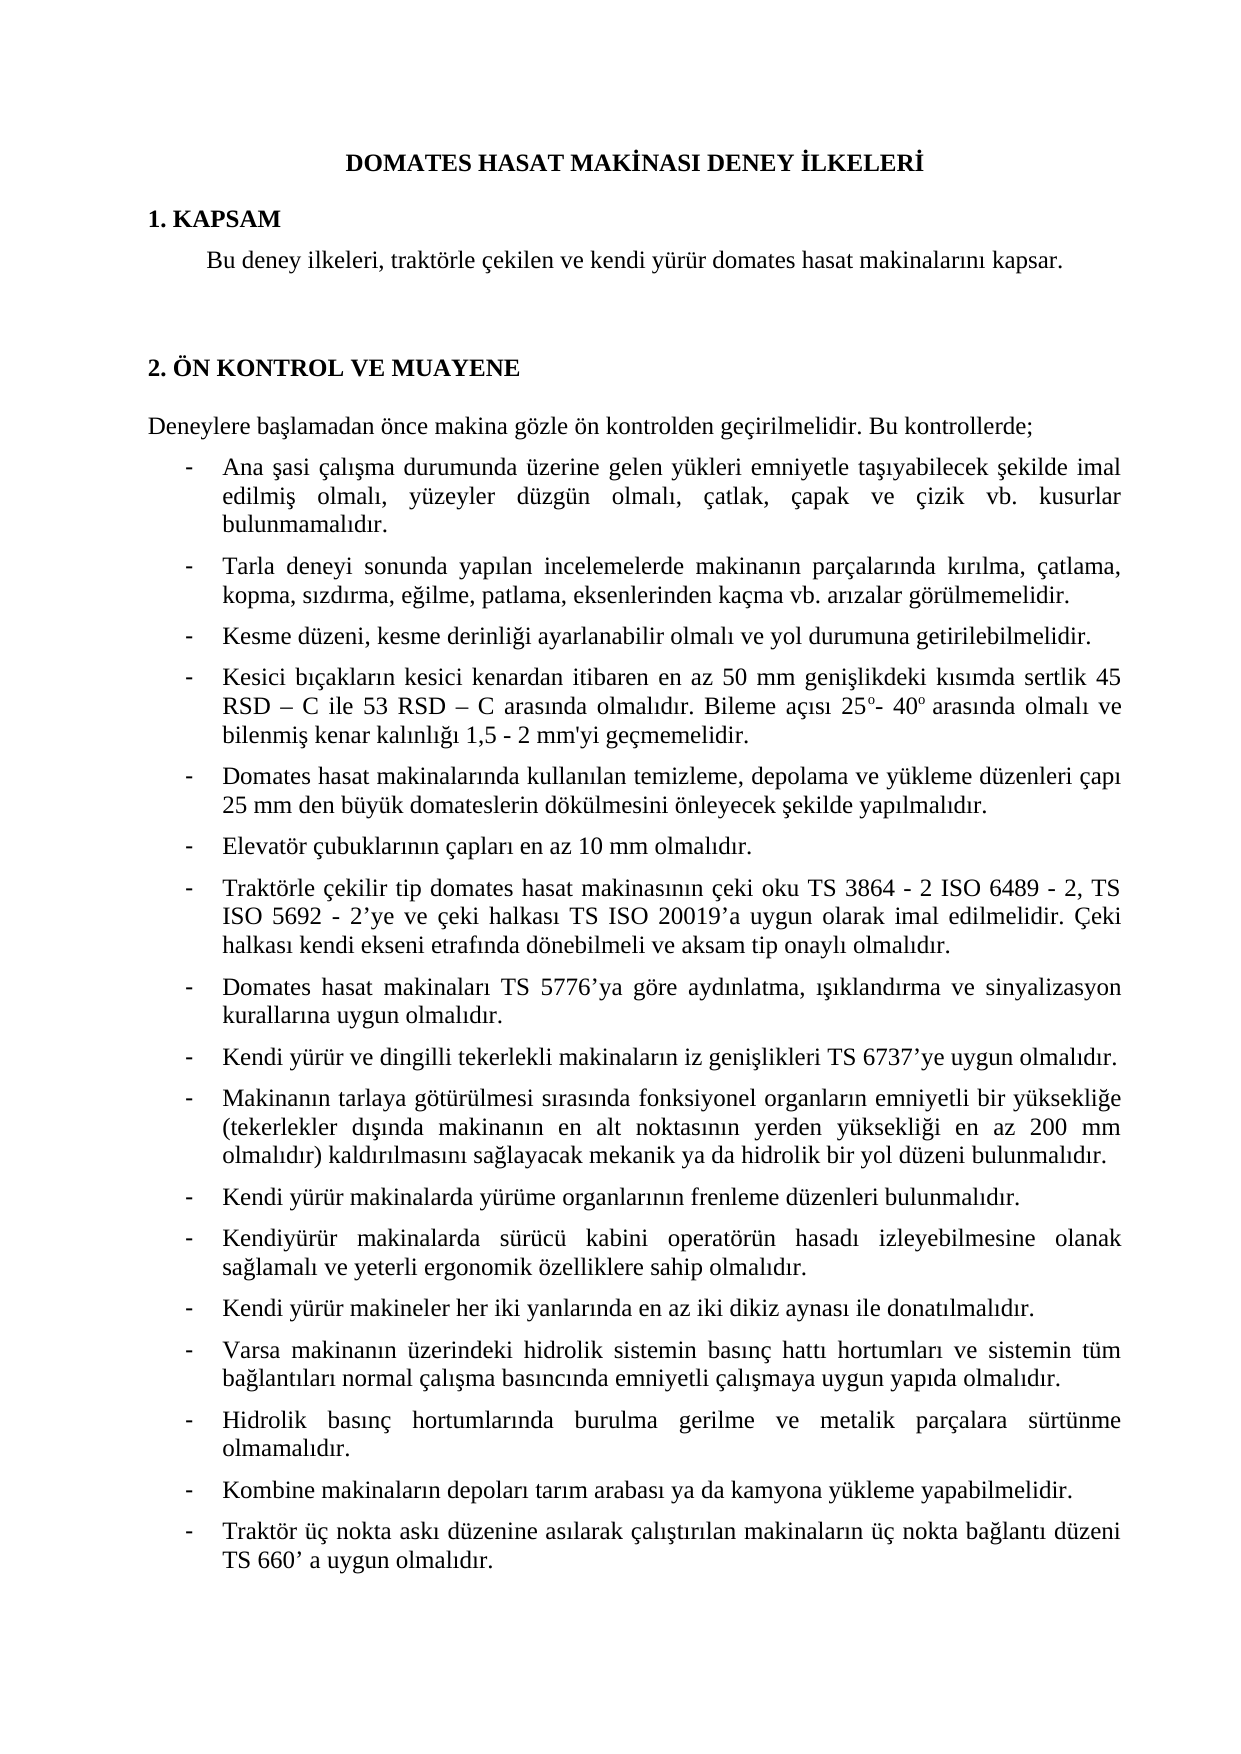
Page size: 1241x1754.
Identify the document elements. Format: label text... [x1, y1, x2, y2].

list Kesme düzeni, kesme derinliği ayarlanabilir olmalı ve yol durumuna getirilebilmelidir. [185, 621, 1122, 650]
list Makinanın tarlaya götürülmesi sırasında fonksiyonel organların emniyetli bir yüksekliğe (tekerlekler dışında makinanın en alt noktasının yerden yüksekliği en az 200 mm olmalıdır) kaldırılmasını sağlayacak mekanik ya da hidrolik bir yol düzeni bulunmalıdır. [185, 1083, 1122, 1169]
text 1. KAPSAM [148, 204, 1122, 232]
list Kendiyürür makinalarda sürücü kabini operatörün hasadı izleyebilmesine olanak sağlamalı ve yeterli ergonomik özelliklere sahip olmalıdır. [185, 1223, 1122, 1281]
list Elevatör çubuklarının çapları en az 10 mm olmalıdır. [185, 831, 1122, 860]
list Ana şasi çalışma durumunda üzerine gelen yükleri emniyetle taşıyabilecek şekilde imal edilmiş olmalı, yüzeyler düzgün olmalı, çatlak, çapak ve çizik vb. kusurlar bulunmamalıdır. [185, 452, 1122, 538]
list Kombine makinaların depoları tarım arabası ya da kamyona yükleme yapabilmelidir. [185, 1475, 1122, 1504]
list Domates hasat makinaları TS 5776’ya göre aydınlatma, ışıklandırma ve sinyalizasyon kurallarına uygun olmalıdır. [185, 971, 1122, 1029]
list Kesici bıçakların kesici kenardan itibaren en az 50 mm genişlikdeki kısımda sertlik 45 RSD – C ile 53 RSD – C arasında olmalıdır. Bileme açısı 25o- 40o arasında olmalı ve bilenmiş kenar kalınlığı 1,5 - 2 mm'yi geçmemelidir. [185, 662, 1122, 749]
text Deneylere başlamadan önce makina gözle ön kontrolden geçirilmelidir. Bu kontrollerde; [148, 411, 1122, 439]
list Hidrolik basınç hortumlarında burulma gerilme ve metalik parçalara sürtünme olmamalıdır. [185, 1405, 1122, 1462]
list Kendi yürür makineler her iki yanlarında en az iki dikiz aynası ile donatılmalıdır. [185, 1293, 1122, 1322]
text DOMATES HASAT MAKİNASI DENEY İLKELERİ [148, 148, 1122, 176]
list Tarla deneyi sonunda yapılan incelemelerde makinanın parçalarında kırılma, çatlama, kopma, sızdırma, eğilme, patlama, eksenlerinden kaçma vb. arızalar görülmemelidir. [185, 551, 1122, 608]
text Bu deney ilkeleri, traktörle çekilen ve kendi yürür domates hasat makinalarını kapsar. [148, 245, 1122, 274]
list Kendi yürür makinalarda yürüme organlarının frenleme düzenleri bulunmalıdır. [185, 1182, 1122, 1211]
list Kendi yürür ve dingilli tekerlekli makinaların iz genişlikleri TS 6737’ye uygun olmalıdır. [185, 1042, 1122, 1070]
text 2. ÖN KONTROL VE MUAYENE [148, 353, 1122, 382]
list Varsa makinanın üzerindeki hidrolik sistemin basınç hattı hortumları ve sistemin tüm bağlantıları normal çalışma basıncında emniyetli çalışmaya uygun yapıda olmalıdır. [185, 1334, 1122, 1392]
list Traktör üç nokta askı düzenine asılarak çalıştırılan makinaların üç nokta bağlantı düzeni TS 660’ a uygun olmalıdır. [185, 1516, 1122, 1574]
list Traktörle çekilir tip domates hasat makinasının çeki oku TS 3864 - 2 ISO 6489 - 2, TS ISO 5692 - 2’ye ve çeki halkası TS ISO 20019’a uygun olarak imal edilmelidir. Çeki halkası kendi ekseni etrafında dönebilmeli ve aksam tip onaylı olmalıdır. [185, 873, 1122, 959]
list Domates hasat makinalarında kullanılan temizleme, depolama ve yükleme düzenleri çapı 25 mm den büyük domateslerin dökülmesini önleyecek şekilde yapılmalıdır. [185, 761, 1122, 819]
